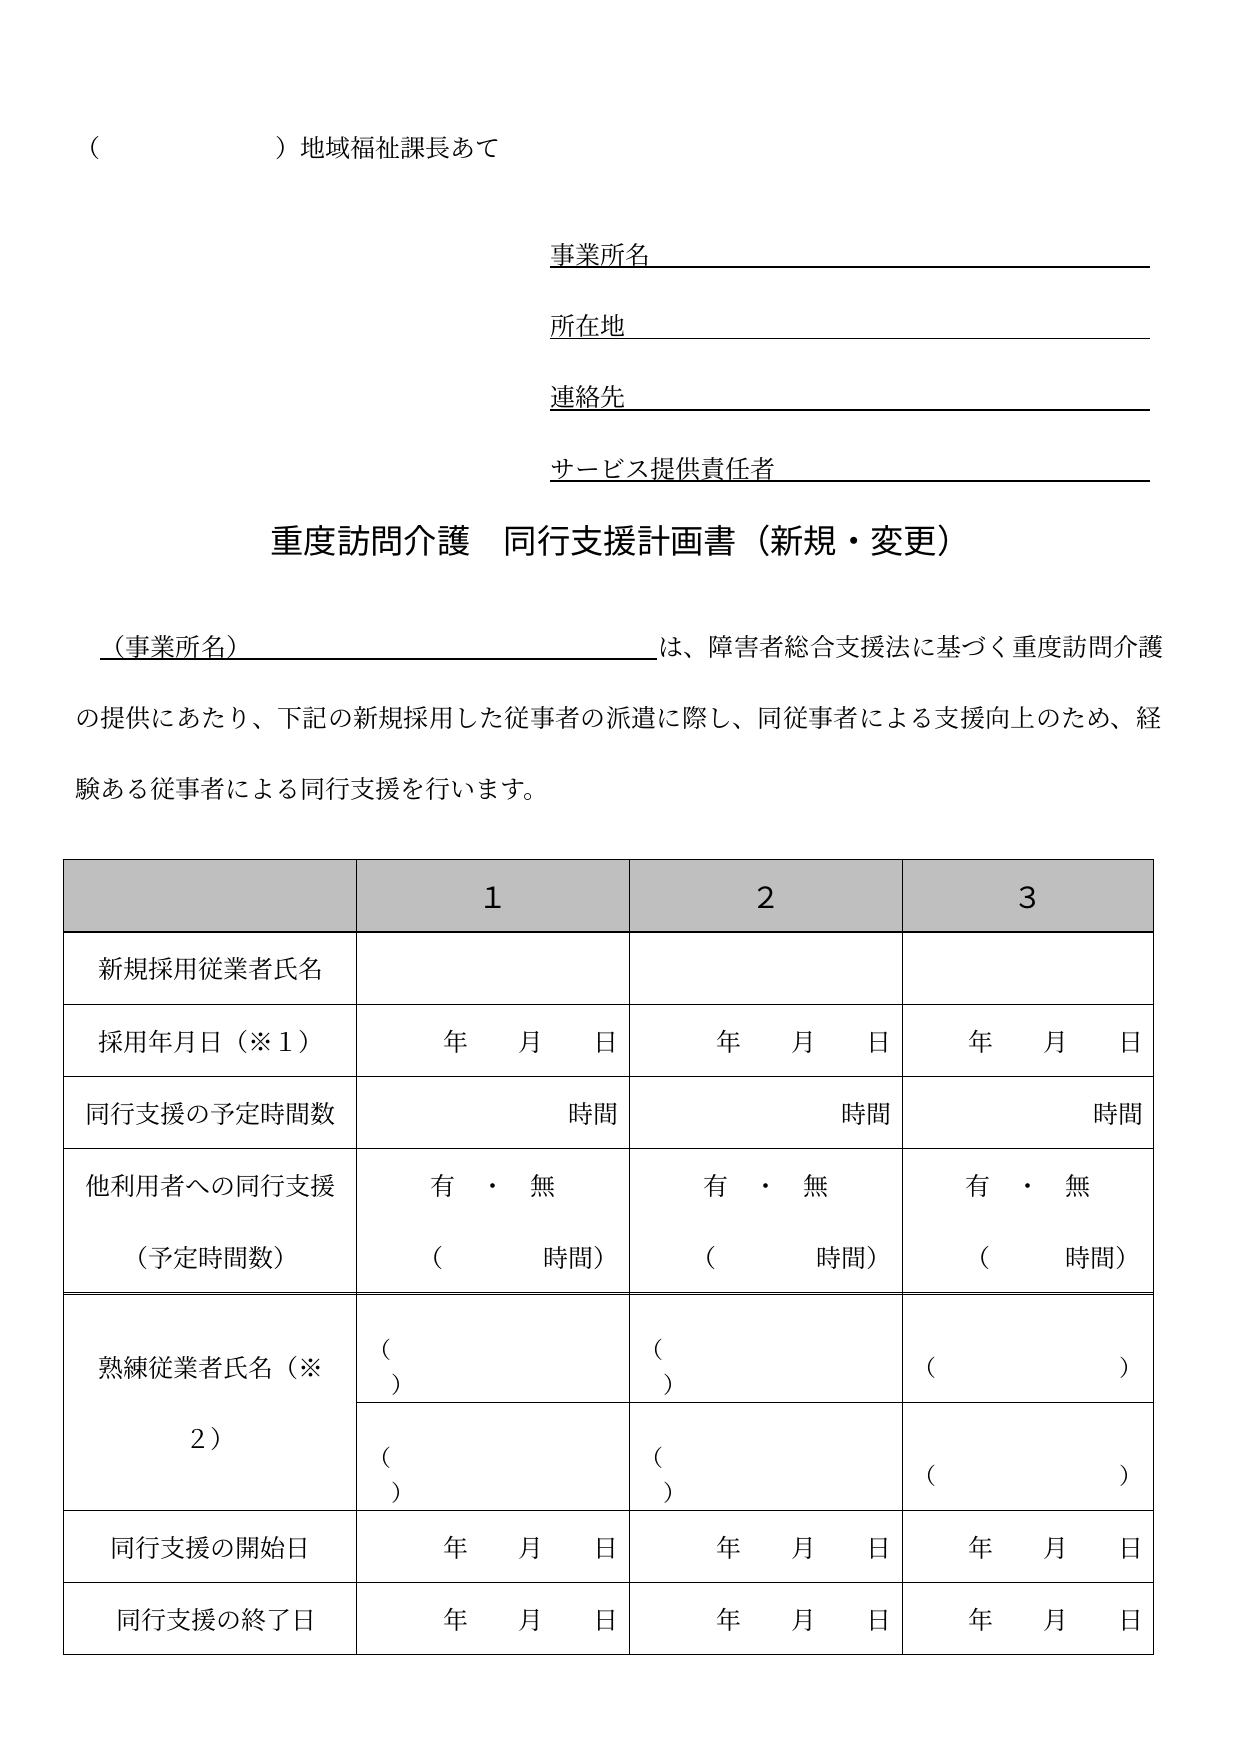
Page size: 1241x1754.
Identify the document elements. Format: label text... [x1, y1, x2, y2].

table_cell 同行支援の予定時間数 [64, 1077, 356, 1148]
text （ ）地域福祉課長あて [75, 111, 1165, 182]
table_cell 有 ・ 無 （ 時間） [630, 1149, 902, 1292]
table_cell （ ） [630, 1295, 902, 1402]
table_cell 年 月 日 [903, 1583, 1153, 1654]
table_cell 年 月 日 [630, 1005, 902, 1076]
table_cell [357, 933, 629, 1004]
table_cell （ ） [903, 1295, 1153, 1402]
table_cell 同行支援の開始日 [64, 1511, 356, 1582]
table_cell 時間 [903, 1077, 1153, 1148]
table_header ２ [630, 860, 902, 931]
table_cell 年 月 日 [357, 1583, 629, 1654]
text 事業所名 [75, 218, 1165, 289]
table_cell 年 月 日 [903, 1005, 1153, 1076]
table_cell （ ） [357, 1295, 629, 1402]
table_cell [630, 933, 902, 1004]
table_cell 有 ・ 無 （ 時間） [903, 1149, 1153, 1292]
table_cell 年 月 日 [630, 1583, 902, 1654]
table_cell 年 月 日 [357, 1005, 629, 1076]
table_header [64, 860, 356, 931]
table_cell 時間 [630, 1077, 902, 1148]
table_cell 採用年月日（※１） [64, 1005, 356, 1076]
text 所在地 [75, 289, 1165, 360]
table_cell 新規採用従業者氏名 [64, 933, 356, 1004]
table_header １ [357, 860, 629, 931]
table_cell （ ） [903, 1403, 1153, 1510]
table_cell 他利用者への同行支援（予定時間数） [64, 1149, 356, 1292]
table_cell 同行支援の終了日 [64, 1583, 356, 1654]
table_cell （ ） [630, 1403, 902, 1510]
table_cell 年 月 日 [630, 1511, 902, 1582]
table_cell 年 月 日 [903, 1511, 1153, 1582]
table_cell 熟練従業者氏名（※２） [64, 1295, 356, 1510]
table_cell 時間 [357, 1077, 629, 1148]
table_cell （ ） [357, 1403, 629, 1510]
text 連絡先 [75, 360, 1165, 432]
table_cell [903, 933, 1153, 1004]
text （事業所名） は、障害者総合支援法に基づく重度訪問介護の提供にあたり、下記の新規採用した従事者の派遣に際し、同従事者による支援向上のため、経験ある従事者による同行支援を行います。 [75, 610, 1165, 823]
table_cell 有 ・ 無 （ 時間） [357, 1149, 629, 1292]
text 重度訪問介護 同行支援計画書（新規・変更） [75, 503, 1165, 574]
table_header ３ [903, 860, 1153, 931]
text サービス提供責任者 [75, 432, 1165, 503]
table_cell 年 月 日 [357, 1511, 629, 1582]
